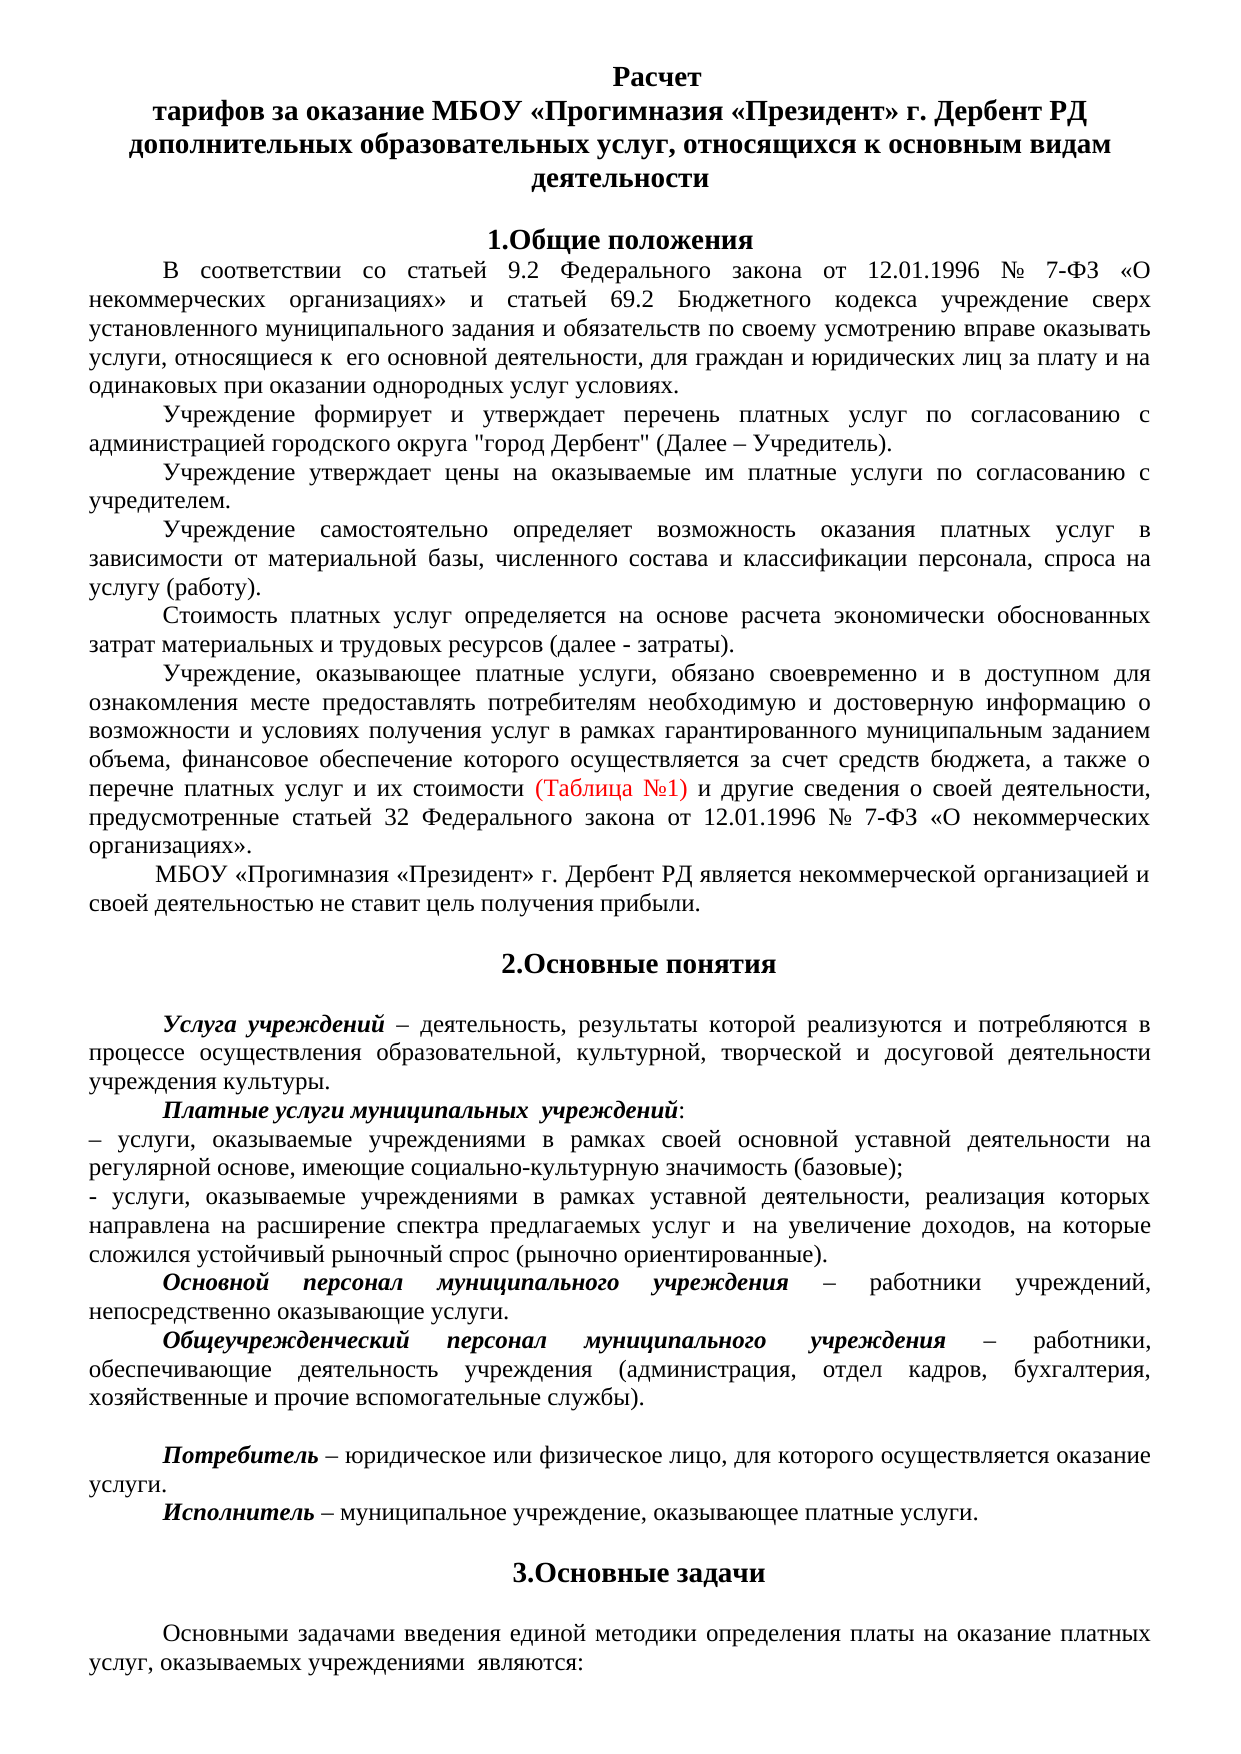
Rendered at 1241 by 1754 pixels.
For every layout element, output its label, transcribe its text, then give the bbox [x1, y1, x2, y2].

text Учреждение утверждает цены на оказываемые им платные услуги по согласованию с учредителем. [89, 457, 1152, 514]
text - услуги, оказываемые учреждениями в рамках уставной деятельности, реализация которых направлена на расширение спектра предлагаемых услуг и на увеличение доходов, на которые сложился устойчивый рыночный спрос (рыночно ориентированные). [89, 1181, 1152, 1267]
text Общеучрежденческий персонал муниципального учреждения – работники, обеспечивающие деятельность учреждения (администрация, отдел кадров, бухгалтерия, хозяйственные и прочие вспомогательные службы). [89, 1325, 1152, 1411]
text Стоимость платных услуг определяется на основе расчета экономически обоснованных затрат материальных и трудовых ресурсов (далее - затраты). [89, 601, 1152, 658]
text В соответствии со статьей 9.2 Федерального закона от 12.01.1996 № 7-ФЗ «О некоммерческих организациях» и статьей 69.2 Бюджетного кодекса учреждение сверх установленного муниципального задания и обязательств по своему усмотрению вправе оказывать услуги, относящиеся к его основной деятельности, для граждан и юридических лиц за плату и на одинаковых при оказании однородных услуг условиях. [89, 256, 1152, 399]
text 2.Основные понятия [126, 946, 1152, 979]
text тарифов за оказание МБОУ «Прогимназия «Президент» г. Дербент РД дополнительных образовательных услуг, относящихся к основным видам деятельности [89, 93, 1152, 193]
text Учреждение формирует и утверждает перечень платных услуг по согласованию с администрацией городского округа "город Дербент" (Далее – Учредитель). [89, 399, 1152, 457]
text 1.Общие положения [89, 222, 1152, 256]
text Услуга учреждений – деятельность, результаты которой реализуются и потребляются в процессе осуществления образовательной, культурной, творческой и досуговой деятельности учреждения культуры. [89, 1009, 1152, 1095]
text Расчет [89, 59, 1152, 93]
text Учреждение самостоятельно определяет возможность оказания платных услуг в зависимости от материальной базы, численного состава и классификации персонала, спроса на услугу (работу). [89, 514, 1152, 601]
text Исполнитель – муниципальное учреждение, оказывающее платные услуги. [89, 1497, 1152, 1526]
text Основной персонал муниципального учреждения – работники учреждений, непосредственно оказывающие услуги. [89, 1267, 1152, 1325]
text Основными задачами введения единой методики определения платы на оказание платных услуг, оказываемых учреждениями являются: [89, 1618, 1152, 1676]
text Платные услуги муниципальных учреждений: [89, 1095, 1152, 1124]
text Потребитель – юридическое или физическое лицо, для которого осуществляется оказание услуги. [89, 1440, 1152, 1497]
text 3.Основные задачи [126, 1555, 1152, 1589]
text МБОУ «Прогимназия «Президент» г. Дербент РД является некоммерческой организацией и своей деятельностью не ставит цель получения прибыли. [89, 859, 1152, 917]
text – услуги, оказываемые учреждениями в рамках своей основной уставной деятельности на регулярной основе, имеющие социально-культурную значимость (базовые); [89, 1124, 1152, 1181]
text Учреждение, оказывающее платные услуги, обязано своевременно и в доступном для ознакомления месте предоставлять потребителям необходимую и достоверную информацию о возможности и условиях получения услуг в рамках гарантированного муниципальным заданием объема, финансовое обеспечение которого осуществляется за счет средств бюджета, а также о перечне платных услуг и их стоимости (Таблица №1) и другие сведения о своей деятельности, предусмотренные статьей 32 Федерального закона от 12.01.1996 № 7-ФЗ «О некоммерческих организациях». [89, 658, 1152, 859]
